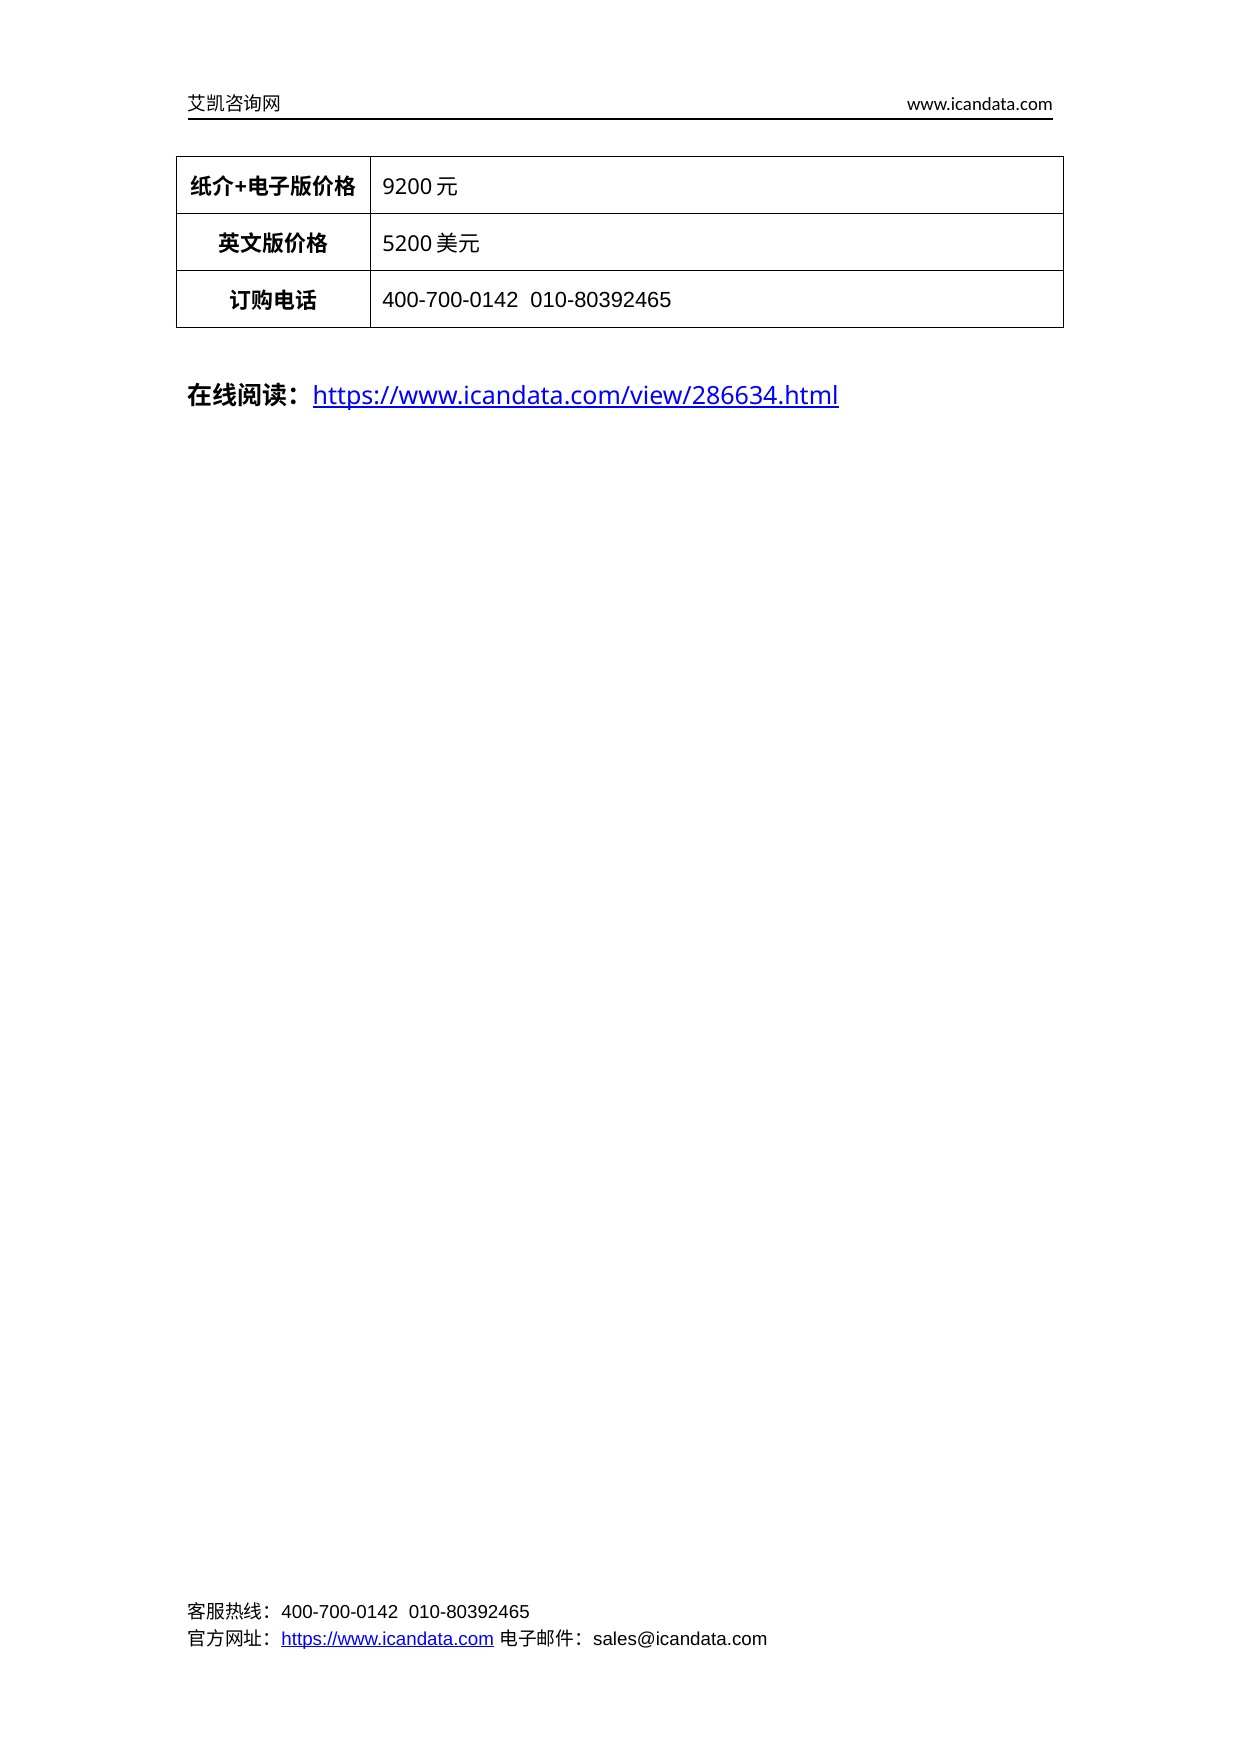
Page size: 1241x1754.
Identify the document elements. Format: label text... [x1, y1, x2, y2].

table_cell 订购电话 [177, 271, 370, 327]
text 在线阅读：https://www.icandata.com/view/286634.html [187, 361, 1053, 426]
table_cell 纸介+电子版价格 [177, 157, 370, 213]
table_cell 9200元 [371, 157, 1063, 213]
table_cell 400-700-0142 010-80392465 [371, 271, 1063, 327]
table_cell 5200美元 [371, 214, 1063, 270]
table_cell 英文版价格 [177, 214, 370, 270]
